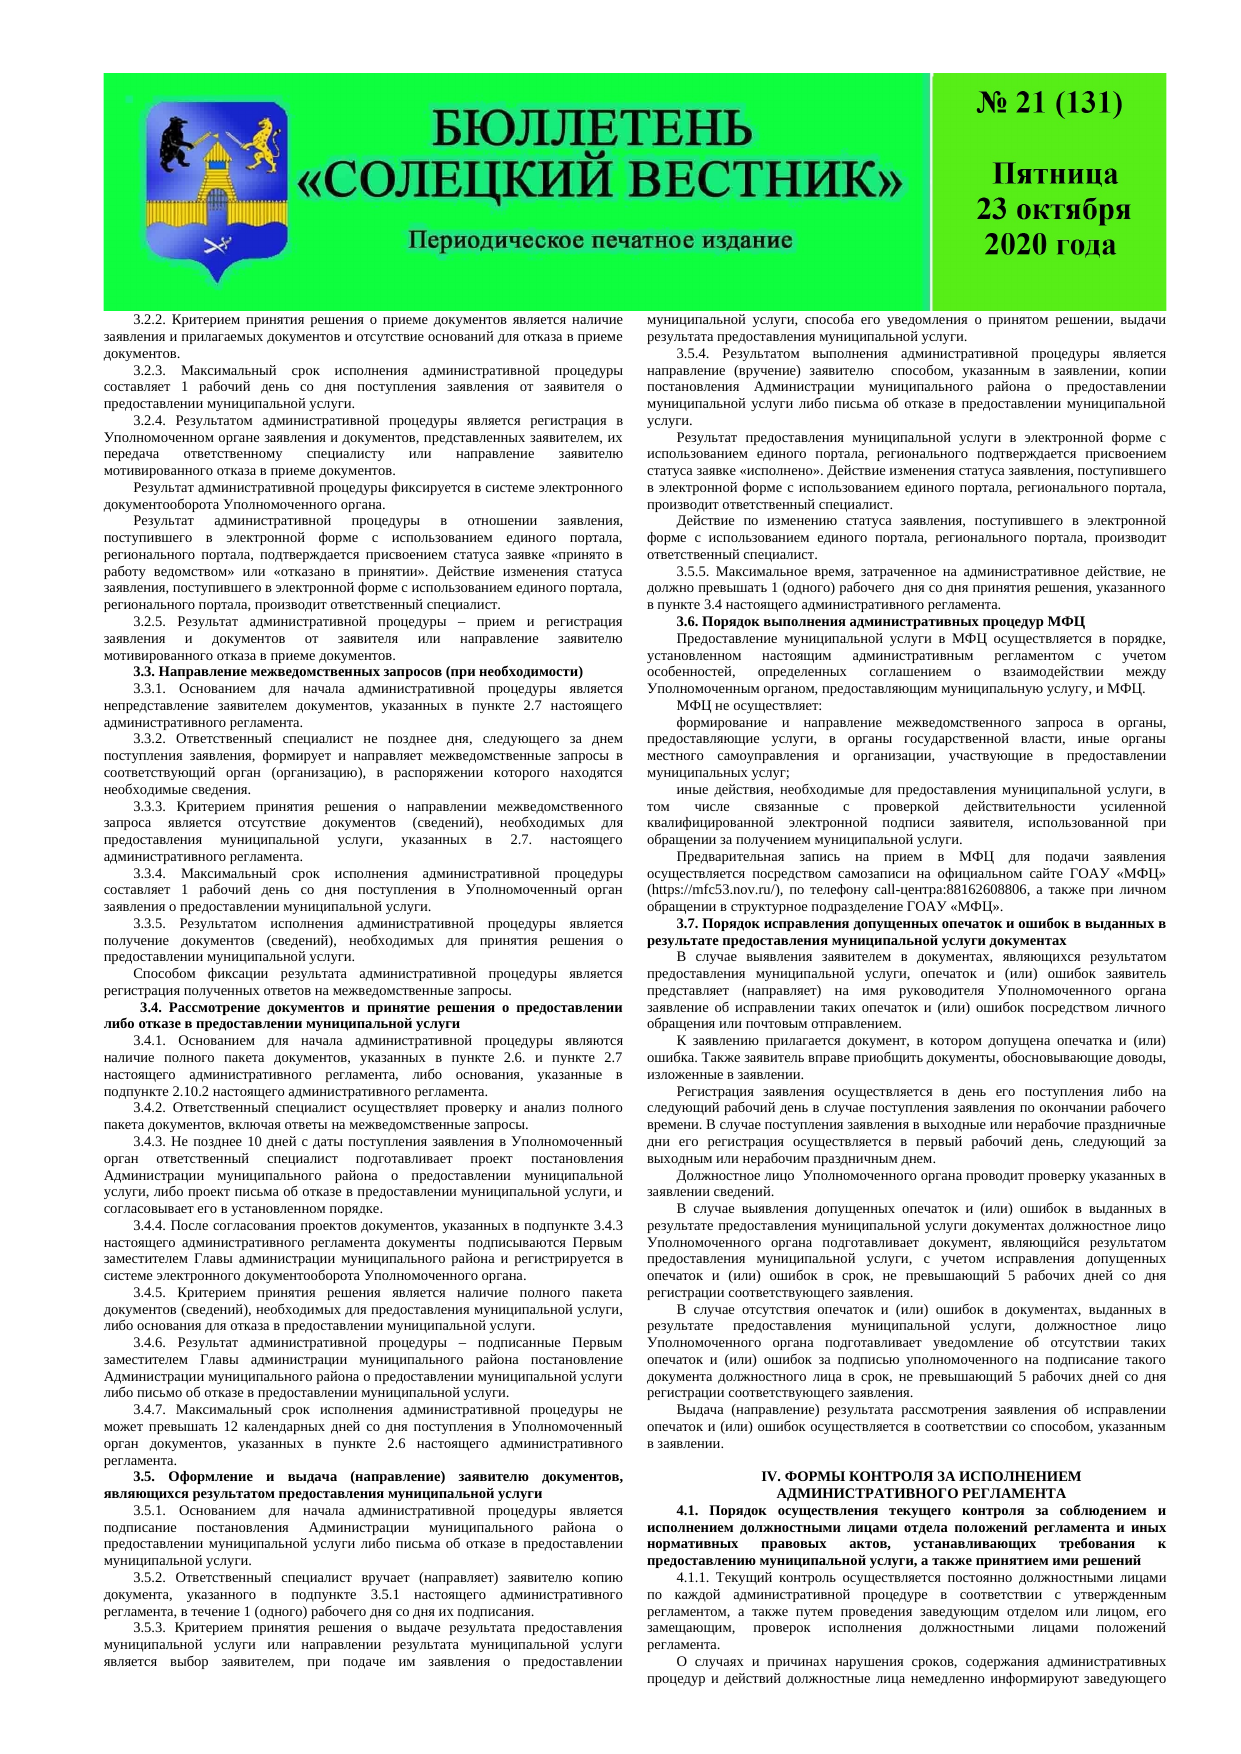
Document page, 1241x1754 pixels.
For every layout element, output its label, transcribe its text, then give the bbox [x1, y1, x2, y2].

text 3.5.3. Критерием принятия решения о выдаче результата предоставления муниципальной услуги или направлении результата муниципальной услуги является выбор заявителем, при подаче им заявления о предоставлении муниципальной услуги, способа его уведомления о принятом решении, выдачи результата предоставления муниципальной услуги. [103, 1619, 623, 1669]
text 3.4.1. Основанием для начала административной процедуры являются наличие полного пакета документов, указанных в пункте 2.6. и пункте 2.7 настоящего административного регламента, либо основания, указанные в подпункте 2.10.2 настоящего административного регламента. [103, 1032, 623, 1099]
text В случае выявления заявителем в документах, являющихся результатом предоставления муниципальной услуги, опечаток и (или) ошибок заявитель представляет (направляет) на имя руководителя Уполномоченного органа заявление об исправлении таких опечаток и (или) ошибок посредством личного обращения или почтовым отправлением. [647, 948, 1167, 1032]
text 3.3.5. Результатом исполнения административной процедуры является получение документов (сведений), необходимых для принятия решения о предоставлении муниципальной услуги. [103, 915, 623, 965]
text 3.4.3. Не позднее 10 дней с даты поступления заявления в Уполномоченный орган ответственный специалист подготавливает проект постановления Администрации муниципального района о предоставлении муниципальной услуги, либо проект письма об отказе в предоставлении муниципальной услуги, и согласовывает его в установленном порядке. [103, 1133, 623, 1217]
text 3.4.6. Результат административной процедуры – подписанные Первым заместителем Главы администрации муниципального района постановление Администрации муниципального района о предоставлении муниципальной услуги либо письмо об отказе в предоставлении муниципальной услуги. [103, 1334, 623, 1401]
text 3.2.2. Критерием принятия решения о приеме документов является наличие заявления и прилагаемых документов и отсутствие оснований для отказа в приеме документов. [103, 311, 623, 361]
text 3.4.7. Максимальный срок исполнения административной процедуры не может превышать 12 календарных дней со дня поступления в Уполномоченный орган документов, указанных в пункте 2.6 настоящего административного регламента. [103, 1401, 623, 1468]
text 3.4.4. После согласования проектов документов, указанных в подпункте 3.4.3 настоящего административного регламента документы подписываются Первым заместителем Главы администрации муниципального района и регистрируется в системе электронного документооборота Уполномоченного органа. [103, 1217, 623, 1284]
text Регистрация заявления осуществляется в день его поступления либо на следующий рабочий день в случае поступления заявления по окончании рабочего времени. В случае поступления заявления в выходные или нерабочие праздничные дни его регистрация осуществляется в первый рабочий день, следующий за выходным или нерабочим праздничным днем. [647, 1082, 1167, 1166]
text 3.4.5. Критерием принятия решения является наличие полного пакета документов (сведений), необходимых для предоставления муниципальной услуги, либо основания для отказа в предоставлении муниципальной услуги. [103, 1284, 623, 1334]
text формирование и направление межведомственного запроса в органы, предоставляющие услуги, в органы государственной власти, иные органы местного самоуправления и организации, участвующие в предоставлении муниципальных услуг; [647, 713, 1167, 781]
text 3.7. Порядок исправления допущенных опечаток и ошибок в выданных в результате предоставления муниципальной услуги документах [647, 915, 1167, 948]
text 3.2.3. Максимальный срок исполнения административной процедуры составляет 1 рабочий день со дня поступления заявления от заявителя о предоставлении муниципальной услуги. [103, 361, 623, 412]
text 3.4. Рассмотрение документов и принятие решения о предоставлении либо отказе в предоставлении муниципальной услуги [103, 998, 623, 1032]
text 3.4.2. Ответственный специалист осуществляет проверку и анализ полного пакета документов, включая ответы на межведомственные запросы. [103, 1099, 623, 1133]
picture [103, 73, 1167, 311]
text МФЦ не осуществляет: [647, 697, 1167, 713]
text Результат административной процедуры в отношении заявления, поступившего в электронной форме с использованием единого портала, регионального портала, подтверждается присвоением статуса заявке «принято в работу ведомством» или «отказано в принятии». Действие изменения статуса заявления, поступившего в электронной форме с использованием единого портала, регионального портала, производит ответственный специалист. [103, 512, 623, 613]
text Предоставление муниципальной услуги в МФЦ осуществляется в порядке, установленном настоящим административным регламентом с учетом особенностей, определенных соглашением о взаимодействии между Уполномоченным органом, предоставляющим муниципальную услугу, и МФЦ. [647, 629, 1167, 697]
text иные действия, необходимые для предоставления муниципальной услуги, в том числе связанные с проверкой действительности усиленной квалифицированной электронной подписи заявителя, использованной при обращении за получением муниципальной услуги. [647, 781, 1167, 848]
text Выдача (направление) результата рассмотрения заявления об исправлении опечаток и (или) ошибок осуществляется в соответствии со способом, указанным в заявлении. [647, 1401, 1167, 1451]
text 3.3.4. Максимальный срок исполнения административной процедуры составляет 1 рабочий день со дня поступления в Уполномоченный орган заявления о предоставлении муниципальной услуги. [103, 864, 623, 915]
text Результат административной процедуры фиксируется в системе электронного документооборота Уполномоченного органа. [103, 479, 623, 512]
text 3.6. Порядок выполнения административных процедур МФЦ [647, 613, 1167, 629]
text 3.2.4. Результатом административной процедуры является регистрация в Уполномоченном органе заявления и документов, представленных заявителем, их передача ответственному специалисту или направление заявителю мотивированного отказа в приеме документов. [103, 412, 623, 479]
text 3.3.1. Основанием для начала административной процедуры является непредставление заявителем документов, указанных в пункте 2.7 настоящего административного регламента. [103, 680, 623, 730]
text Предварительная запись на прием в МФЦ для подачи заявления осуществляется посредством самозаписи на официальном сайте ГОАУ «МФЦ» (https://mfc53.nov.ru/), по телефону call-центра:88162608806, а также при личном обращении в структурное подразделение ГОАУ «МФЦ». [647, 848, 1167, 915]
text 3.5.4. Результатом выполнения административной процедуры является направление (вручение) заявителю способом, указанным в заявлении, копии постановления Администрации муниципального района о предоставлении муниципальной услуги либо письма об отказе в предоставлении муниципальной услуги. [647, 344, 1167, 428]
text 3.5.5. Максимальное время, затраченное на административное действие, не должно превышать 1 (одного) рабочего дня со дня принятия решения, указанного в пункте 3.4 настоящего административного регламента. [647, 562, 1167, 613]
text 3.3.3. Критерием принятия решения о направлении межведомственного запроса является отсутствие документов (сведений), необходимых для предоставления муниципальной услуги, указанных в 2.7. настоящего административного регламента. [103, 797, 623, 864]
text 4.1.1. Текущий контроль осуществляется постоянно должностными лицами по каждой административной процедуре в соответствии с утвержденным регламентом, а также путем проведения заведующим отделом или лицом, его замещающим, проверок исполнения должностными лицами положений регламента. [647, 1569, 1167, 1653]
text 3.5.2. Ответственный специалист вручает (направляет) заявителю копию документа, указанного в подпункте 3.5.1 настоящего административного регламента, в течение 1 (одного) рабочего дня со дня их подписания. [103, 1569, 623, 1619]
text К заявлению прилагается документ, в котором допущена опечатка и (или) ошибка. Также заявитель вправе приобщить документы, обосновывающие доводы, изложенные в заявлении. [647, 1032, 1167, 1082]
text Действие по изменению статуса заявления, поступившего в электронной форме с использованием единого портала, регионального портала, производит ответственный специалист. [647, 512, 1167, 562]
text 3.5.1. Основанием для начала административной процедуры является подписание постановления Администрации муниципального района о предоставлении муниципальной услуги либо письма об отказе в предоставлении муниципальной услуги. [103, 1502, 623, 1569]
text Способом фиксации результата административной процедуры является регистрация полученных ответов на межведомственные запросы. [103, 965, 623, 998]
text 4.1. Порядок осуществления текущего контроля за соблюдением и исполнением должностными лицами отдела положений регламента и иных нормативных правовых актов, устанавливающих требования к предоставлению муниципальной услуги, а также принятием ими решений [647, 1502, 1167, 1569]
text Должностное лицо Уполномоченного органа проводит проверку указанных в заявлении сведений. [647, 1166, 1167, 1200]
text 3.3.2. Ответственный специалист не позднее дня, следующего за днем поступления заявления, формирует и направляет межведомственные запросы в соответствующий орган (организацию), в распоряжении которого находятся необходимые сведения. [103, 730, 623, 797]
text 3.2.5. Результат административной процедуры – прием и регистрация заявления и документов от заявителя или направление заявителю мотивированного отказа в приеме документов. [103, 613, 623, 663]
text IV. ФОРМЫ КОНТРОЛЯ ЗА ИСПОЛНЕНИЕМ [647, 1468, 1167, 1485]
text 3.3. Направление межведомственных запросов (при необходимости) [103, 663, 623, 680]
text 3.5. Оформление и выдача (направление) заявителю документов, являющихся результатом предоставления муниципальной услуги [103, 1468, 623, 1502]
text АДМИНИСТРАТИВНОГО РЕГЛАМЕНТА [647, 1485, 1167, 1502]
text Результат предоставления муниципальной услуги в электронной форме с использованием единого портала, регионального подтверждается присвоением статуса заявке «исполнено». Действие изменения статуса заявления, поступившего в электронной форме с использованием единого портала, регионального портала, производит ответственный специалист. [647, 428, 1167, 512]
text В случае выявления допущенных опечаток и (или) ошибок в выданных в результате предоставления муниципальной услуги документах должностное лицо Уполномоченного органа подготавливает документ, являющийся результатом предоставления муниципальной услуги, с учетом исправления допущенных опечаток и (или) ошибок в срок, не превышающий 5 рабочих дней со дня регистрации соответствующего заявления. [647, 1200, 1167, 1300]
text В случае отсутствия опечаток и (или) ошибок в документах, выданных в результате предоставления муниципальной услуги, должностное лицо Уполномоченного органа подготавливает уведомление об отсутствии таких опечаток и (или) ошибок за подписью уполномоченного на подписание такого документа должностного лица в срок, не превышающий 5 рабочих дней со дня регистрации соответствующего заявления. [647, 1300, 1167, 1401]
